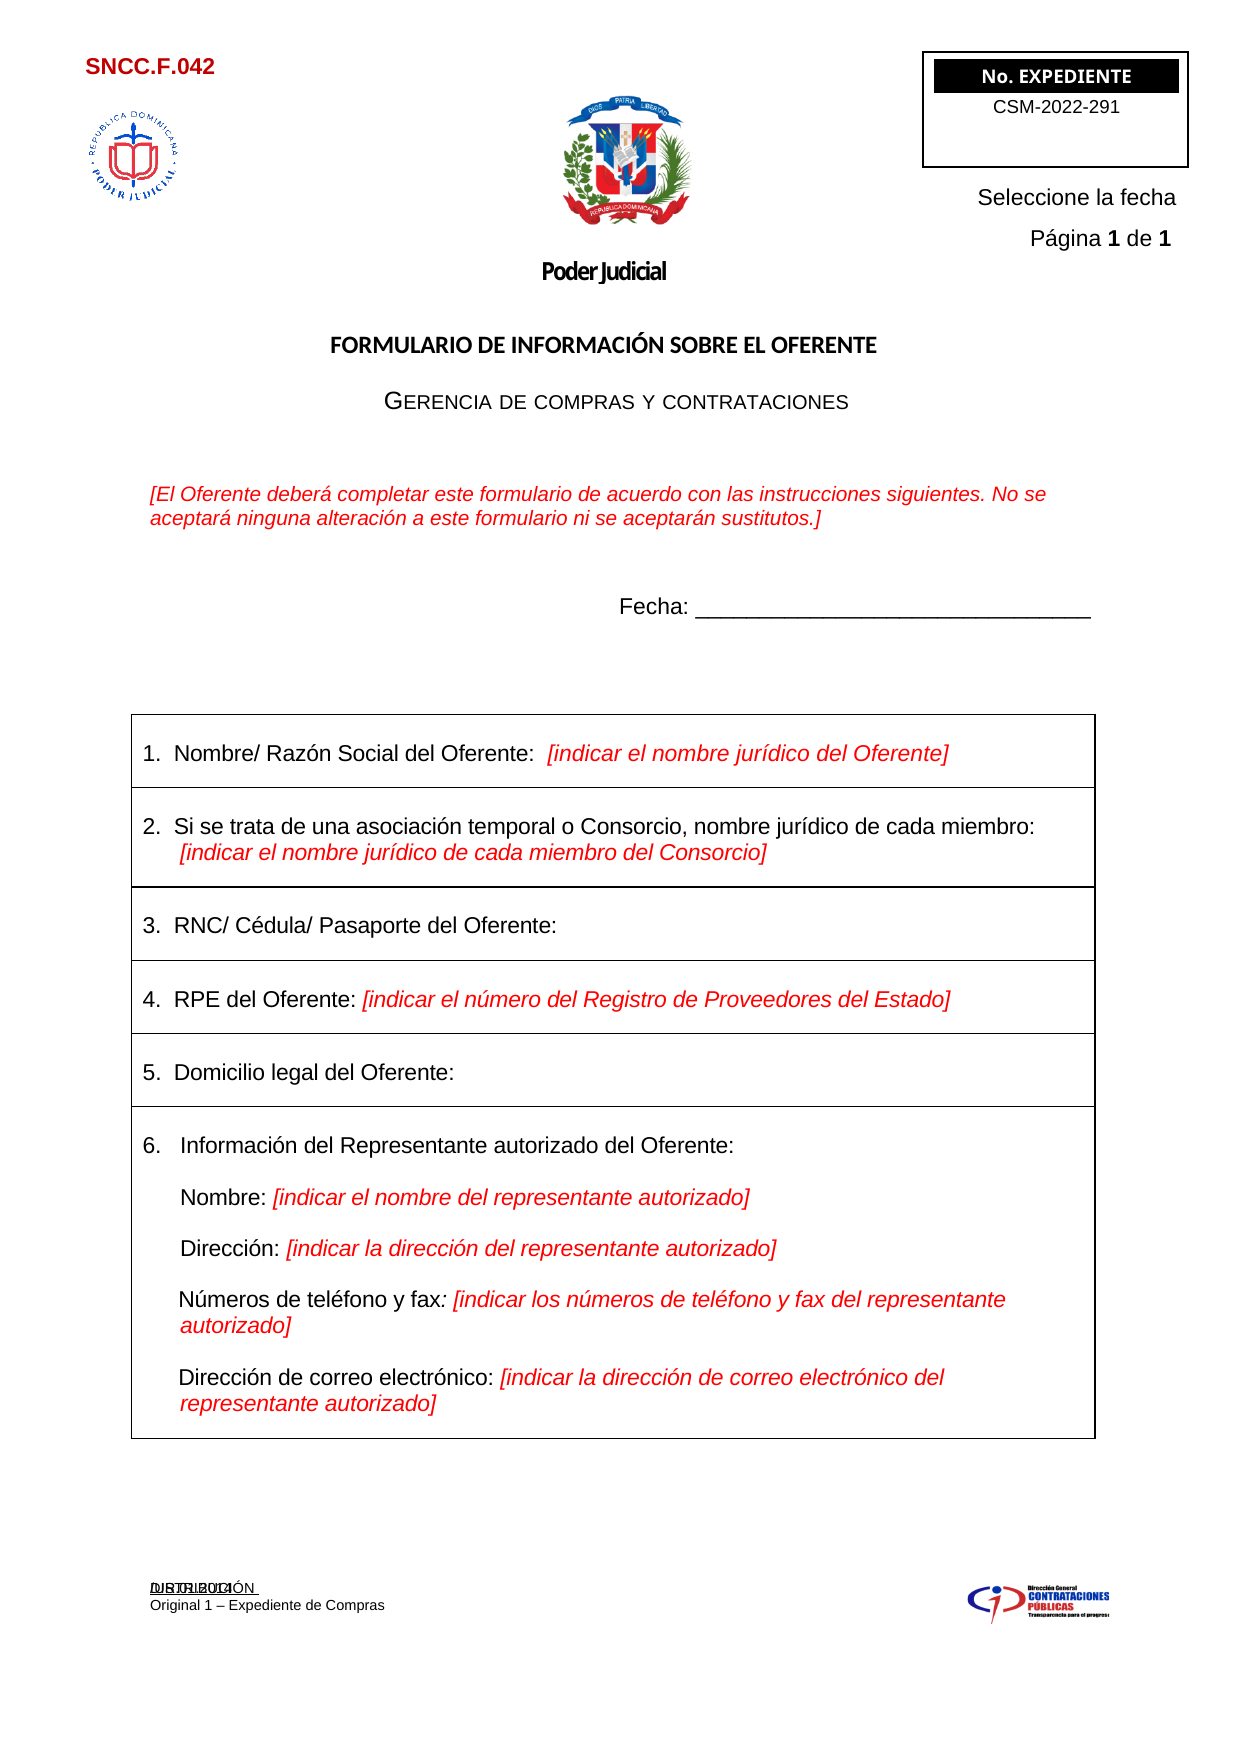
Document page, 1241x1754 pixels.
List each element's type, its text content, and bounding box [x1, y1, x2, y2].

table_cell 6. Información del Representante autorizado del Oferente: Nombre: [indicar el nombre del representante autorizado] Dirección: [indicar la dirección del representante autorizado] Números de teléfono y fax: [indicar los números de teléfono y fax del representante autorizado] Dirección de correo electrónico: [indicar la dirección de correo electrónico del representante autorizado] [132, 1107, 1094, 1437]
table_cell 3. RNC/ Cédula/ Pasaporte del Oferente: [132, 888, 1094, 959]
picture [562, 95, 692, 225]
text [El Oferente deberá completar este formulario de acuerdo con las instrucciones siguientes. No se aceptará ninguna alteración a este formulario ni se aceptarán sustitutos.] [150, 482, 1090, 530]
picture [78, 101, 188, 211]
table_cell 5. Domicilio legal del Oferente: [132, 1034, 1094, 1106]
table_cell 2. Si se trata de una asociación temporal o Consorcio, nombre jurídico de cada miembro: [indicar el nombre jurídico de cada miembro del Consorcio] [132, 788, 1094, 886]
table_cell 4. RPE del Oferente: [indicar el número del Registro de Proveedores del Estado] [132, 961, 1094, 1033]
table_header 1. Nombre/ Razón Social del Oferente: [indicar el nombre jurídico del Oferente] [132, 715, 1094, 787]
picture [967, 1585, 1110, 1624]
text Fecha: _______________________________ [150, 593, 1090, 619]
